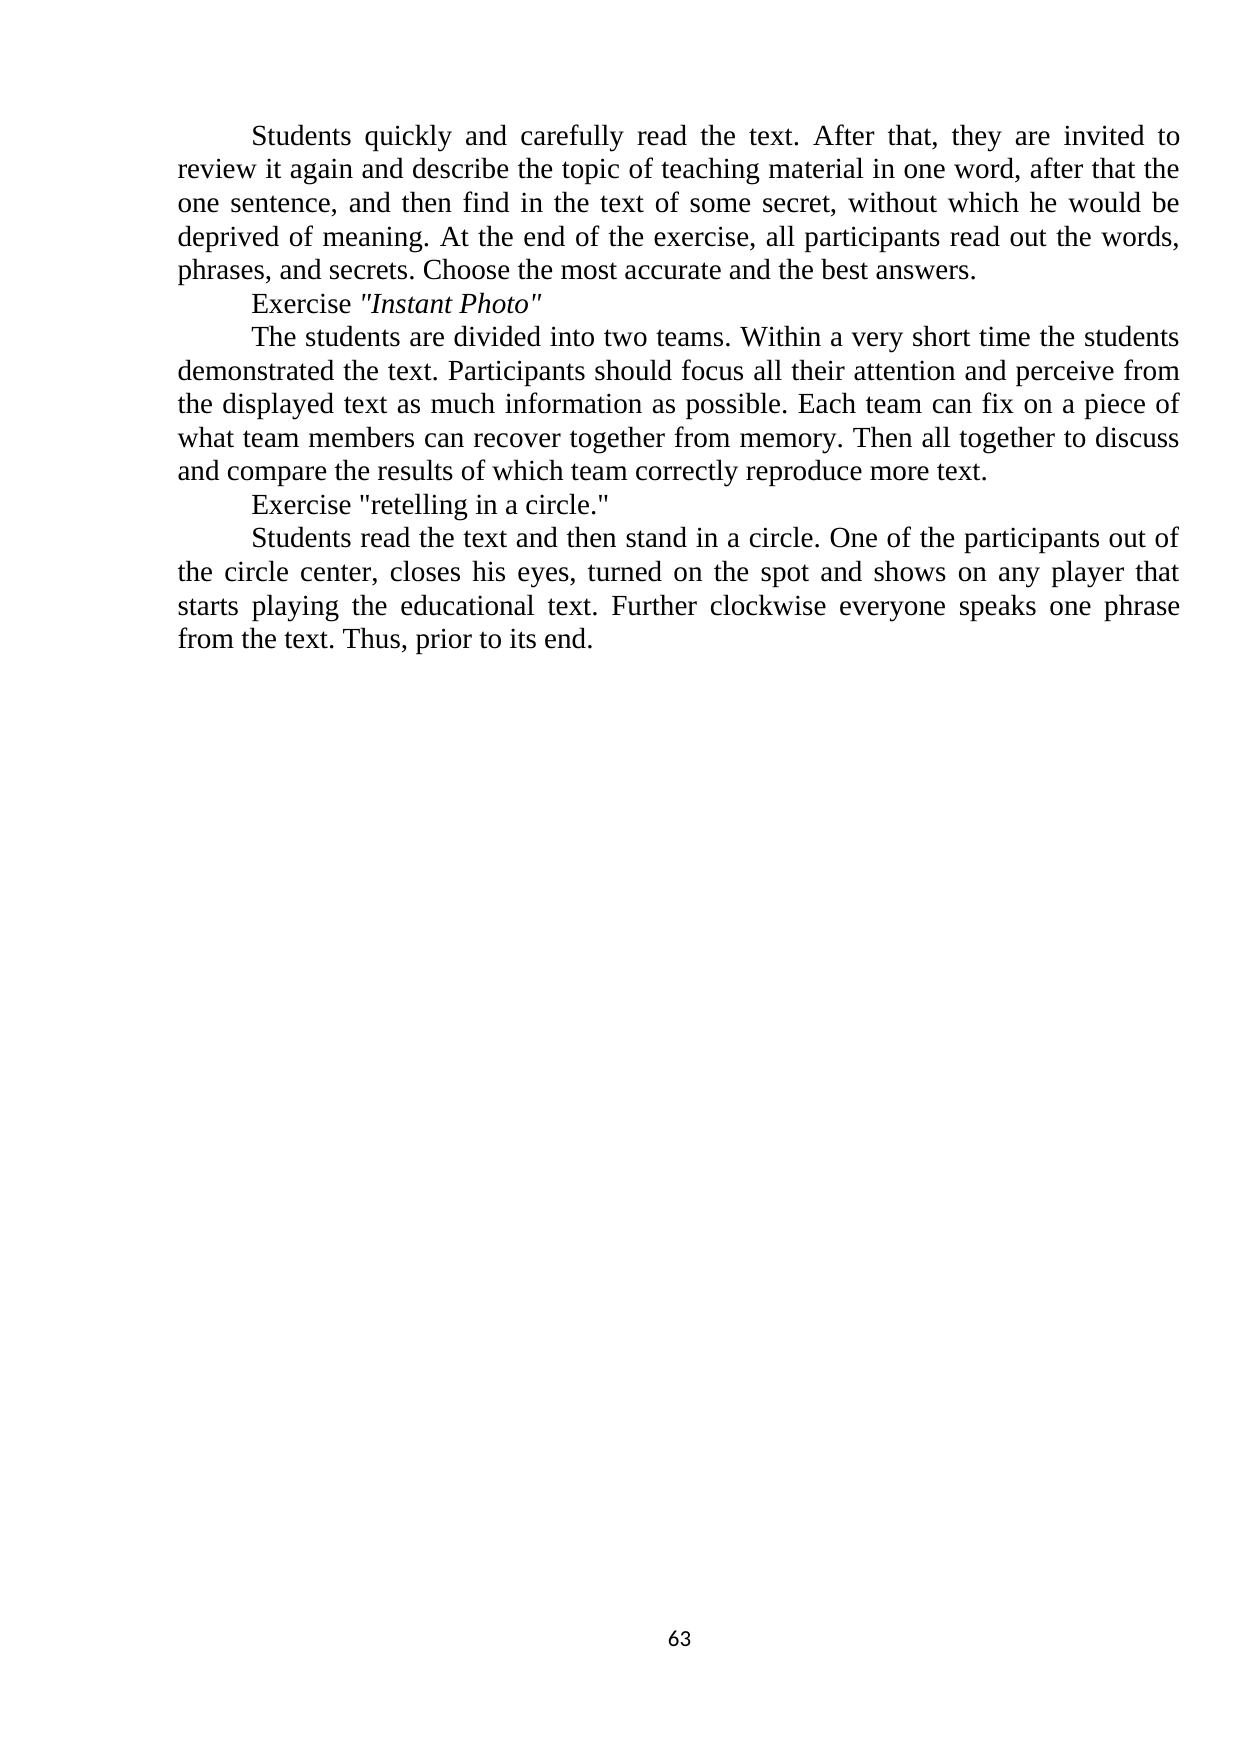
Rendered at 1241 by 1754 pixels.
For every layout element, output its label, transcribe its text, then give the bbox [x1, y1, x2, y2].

text Exercise "retelling in a circle." [177, 487, 1181, 521]
text Students quickly and carefully read the text. After that, they are invited to review it again and describe the topic of teaching material in one word, after that the one sentence, and then find in the text of some secret, without which he would be deprived of meaning. At the end of the exercise, all participants read out the words, phrases, and secrets. Choose the most accurate and the best answers. [177, 118, 1181, 286]
text Students read the text and then stand in a circle. One of the participants out of the circle center, closes his eyes, turned on the spot and shows on any player that starts playing the educational text. Further clockwise everyone speaks one phrase from the text. Thus, prior to its end. [177, 521, 1181, 655]
text The students are divided into two teams. Within a very short time the students demonstrated the text. Participants should focus all their attention and perceive from the displayed text as much information as possible. Each team can fix on a piece of what team members can recover together from memory. Then all together to discuss and compare the results of which team correctly reproduce more text. [177, 319, 1181, 487]
text Exercise "Instant Photo" [177, 286, 1181, 319]
